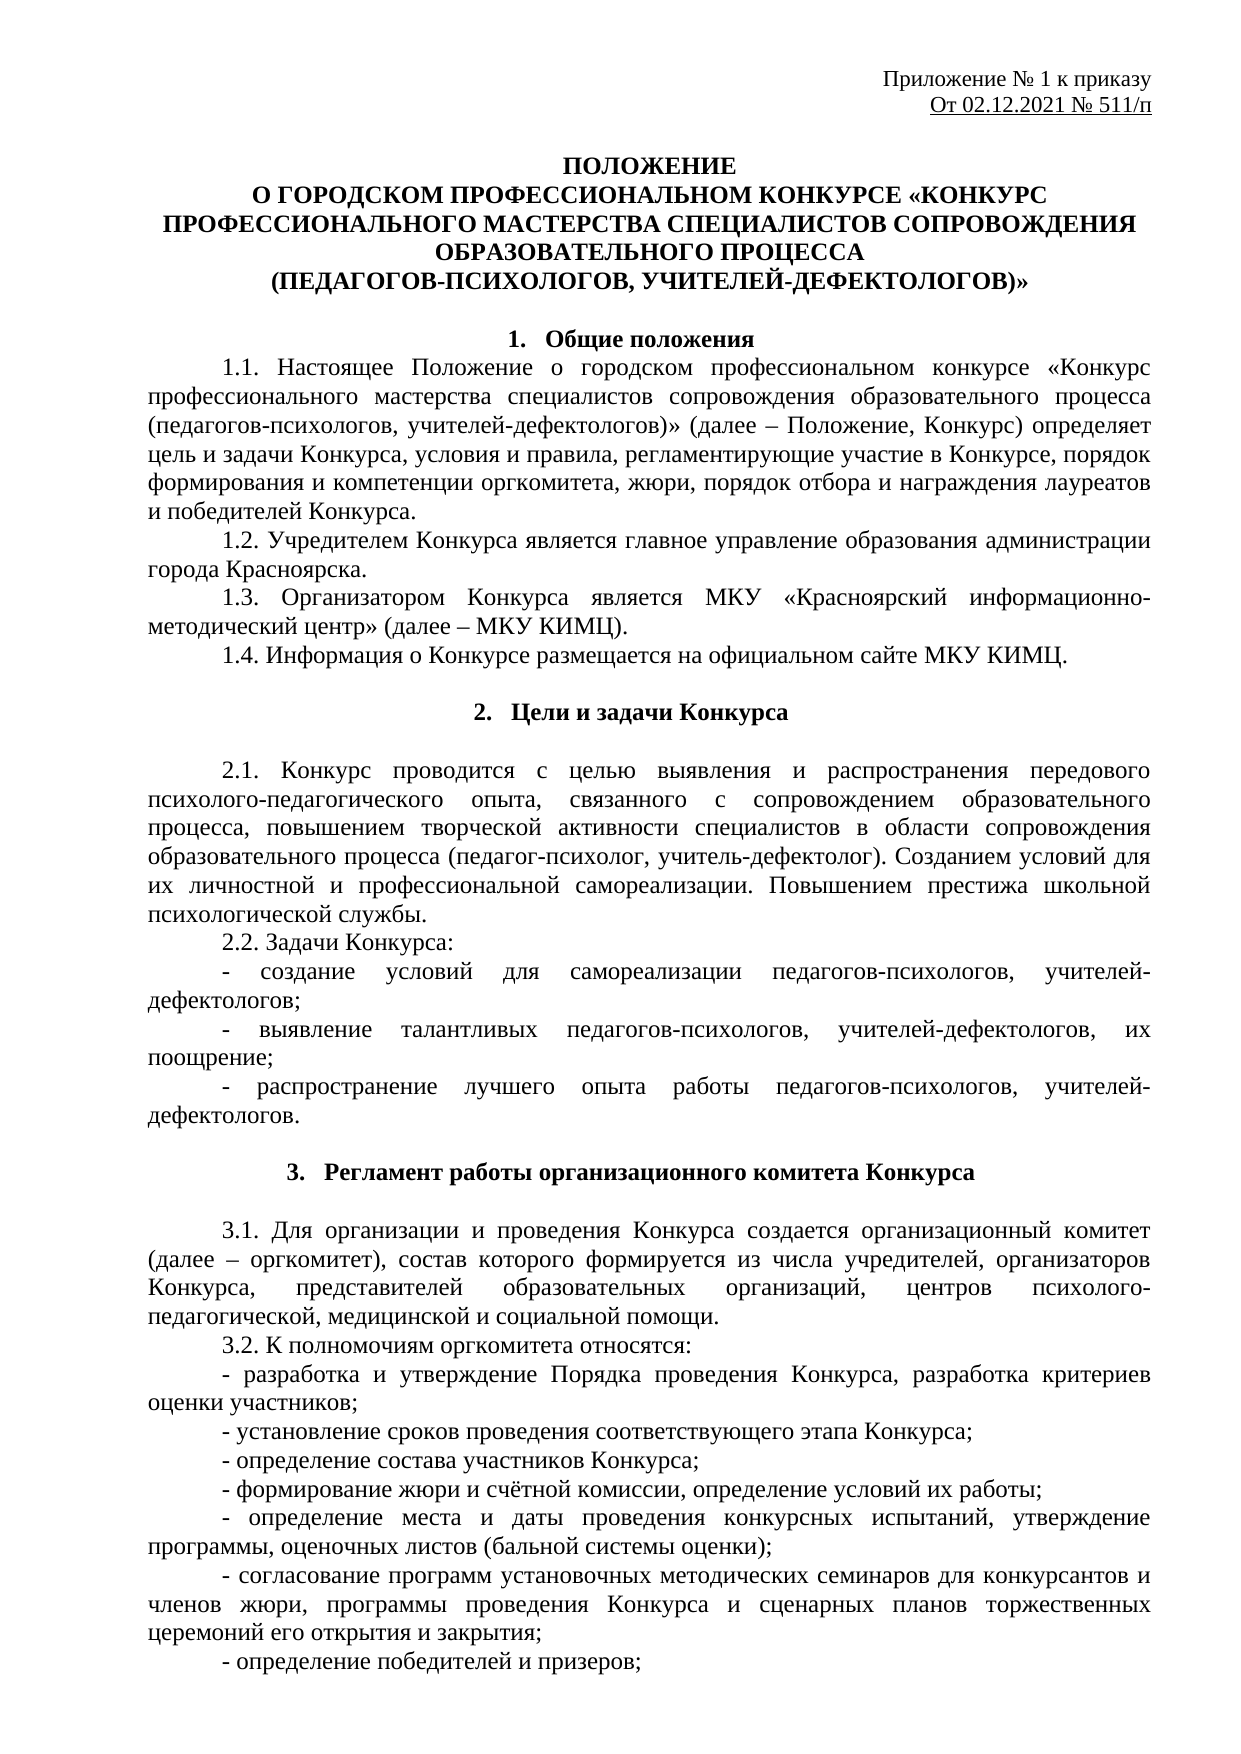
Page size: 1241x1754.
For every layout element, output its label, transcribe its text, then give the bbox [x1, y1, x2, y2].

text - определение победителей и призеров; [148, 1646, 1152, 1675]
list Цели и задачи Конкурса [110, 697, 1152, 726]
list Общие положения [110, 324, 1152, 352]
text - распространение лучшего опыта работы педагогов-психологов, учителей-дефектологов. [148, 1071, 1152, 1129]
text 1.3. Организатором Конкурса является МКУ «Красноярский информационно-методический центр» (далее – МКУ КИМЦ). [148, 582, 1152, 640]
text 3.1. Для организации и проведения Конкурса создается организационный комитет (далее – оргкомитет), состав которого формируется из числа учредителей, организаторов Конкурса, представителей образовательных организаций, центров психолого-педагогической, медицинской и социальной помощи. [148, 1215, 1152, 1330]
text - установление сроков проведения соответствующего этапа Конкурса; [148, 1416, 1152, 1445]
text 2.1. Конкурс проводится с целью выявления и распространения передового психолого-педагогического опыта, связанного с сопровождением образовательного процесса, повышением творческой активности специалистов в области сопровождения образовательного процесса (педагог-психолог, учитель-дефектолог). Созданием условий для их личностной и профессиональной самореализации. Повышением престижа школьной психологической службы. [148, 755, 1152, 927]
text 3.2. К полномочиям оргкомитета относятся: [148, 1330, 1152, 1359]
text - создание условий для самореализации педагогов-психологов, учителей-дефектологов; [148, 956, 1152, 1014]
text - согласование программ установочных методических семинаров для конкурсантов и членов жюри, программы проведения Конкурса и сценарных планов торжественных церемоний его открытия и закрытия; [148, 1560, 1152, 1646]
text - выявление талантливых педагогов-психологов, учителей-дефектологов, их поощрение; [148, 1014, 1152, 1071]
text - формирование жюри и счётной комиссии, определение условий их работы; [148, 1474, 1152, 1502]
text 2.2. Задачи Конкурса: [148, 927, 1152, 956]
text Приложение № 1 к приказу [148, 65, 1152, 91]
text От 02.12.2021 № 511/п [148, 91, 1152, 118]
list Регламент работы организационного комитета Конкурса [110, 1157, 1152, 1186]
text О ГОРОДСКОМ ПРОФЕССИОНАЛЬНОМ КОНКУРСЕ «КОНКУРС ПРОФЕССИОНАЛЬНОГО МАСТЕРСТВА СПЕЦИАЛИСТОВ СОПРОВОЖДЕНИЯ ОБРАЗОВАТЕЛЬНОГО ПРОЦЕССА [148, 180, 1152, 266]
text 1.2. Учредителем Конкурса является главное управление образования администрации города Красноярска. [148, 525, 1152, 582]
text ПОЛОЖЕНИЕ [148, 151, 1152, 180]
text 1.1. Настоящее Положение о городском профессиональном конкурсе «Конкурс профессионального мастерства специалистов сопровождения образовательного процесса (педагогов-психологов, учителей-дефектологов)» (далее – Положение, Конкурс) определяет цель и задачи Конкурса, условия и правила, регламентирующие участие в Конкурсе, порядок формирования и компетенции оргкомитета, жюри, порядок отбора и награждения лауреатов и победителей Конкурса. [148, 352, 1152, 525]
text - определение места и даты проведения конкурсных испытаний, утверждение программы, оценочных листов (бальной системы оценки); [148, 1502, 1152, 1560]
text - разработка и утверждение Порядка проведения Конкурса, разработка критериев оценки участников; [148, 1359, 1152, 1416]
text 1.4. Информация о Конкурсе размещается на официальном сайте МКУ КИМЦ. [148, 640, 1152, 669]
text - определение состава участников Конкурса; [148, 1445, 1152, 1474]
text (ПЕДАГОГОВ-ПСИХОЛОГОВ, УЧИТЕЛЕЙ-ДЕФЕКТОЛОГОВ)» [148, 266, 1152, 295]
